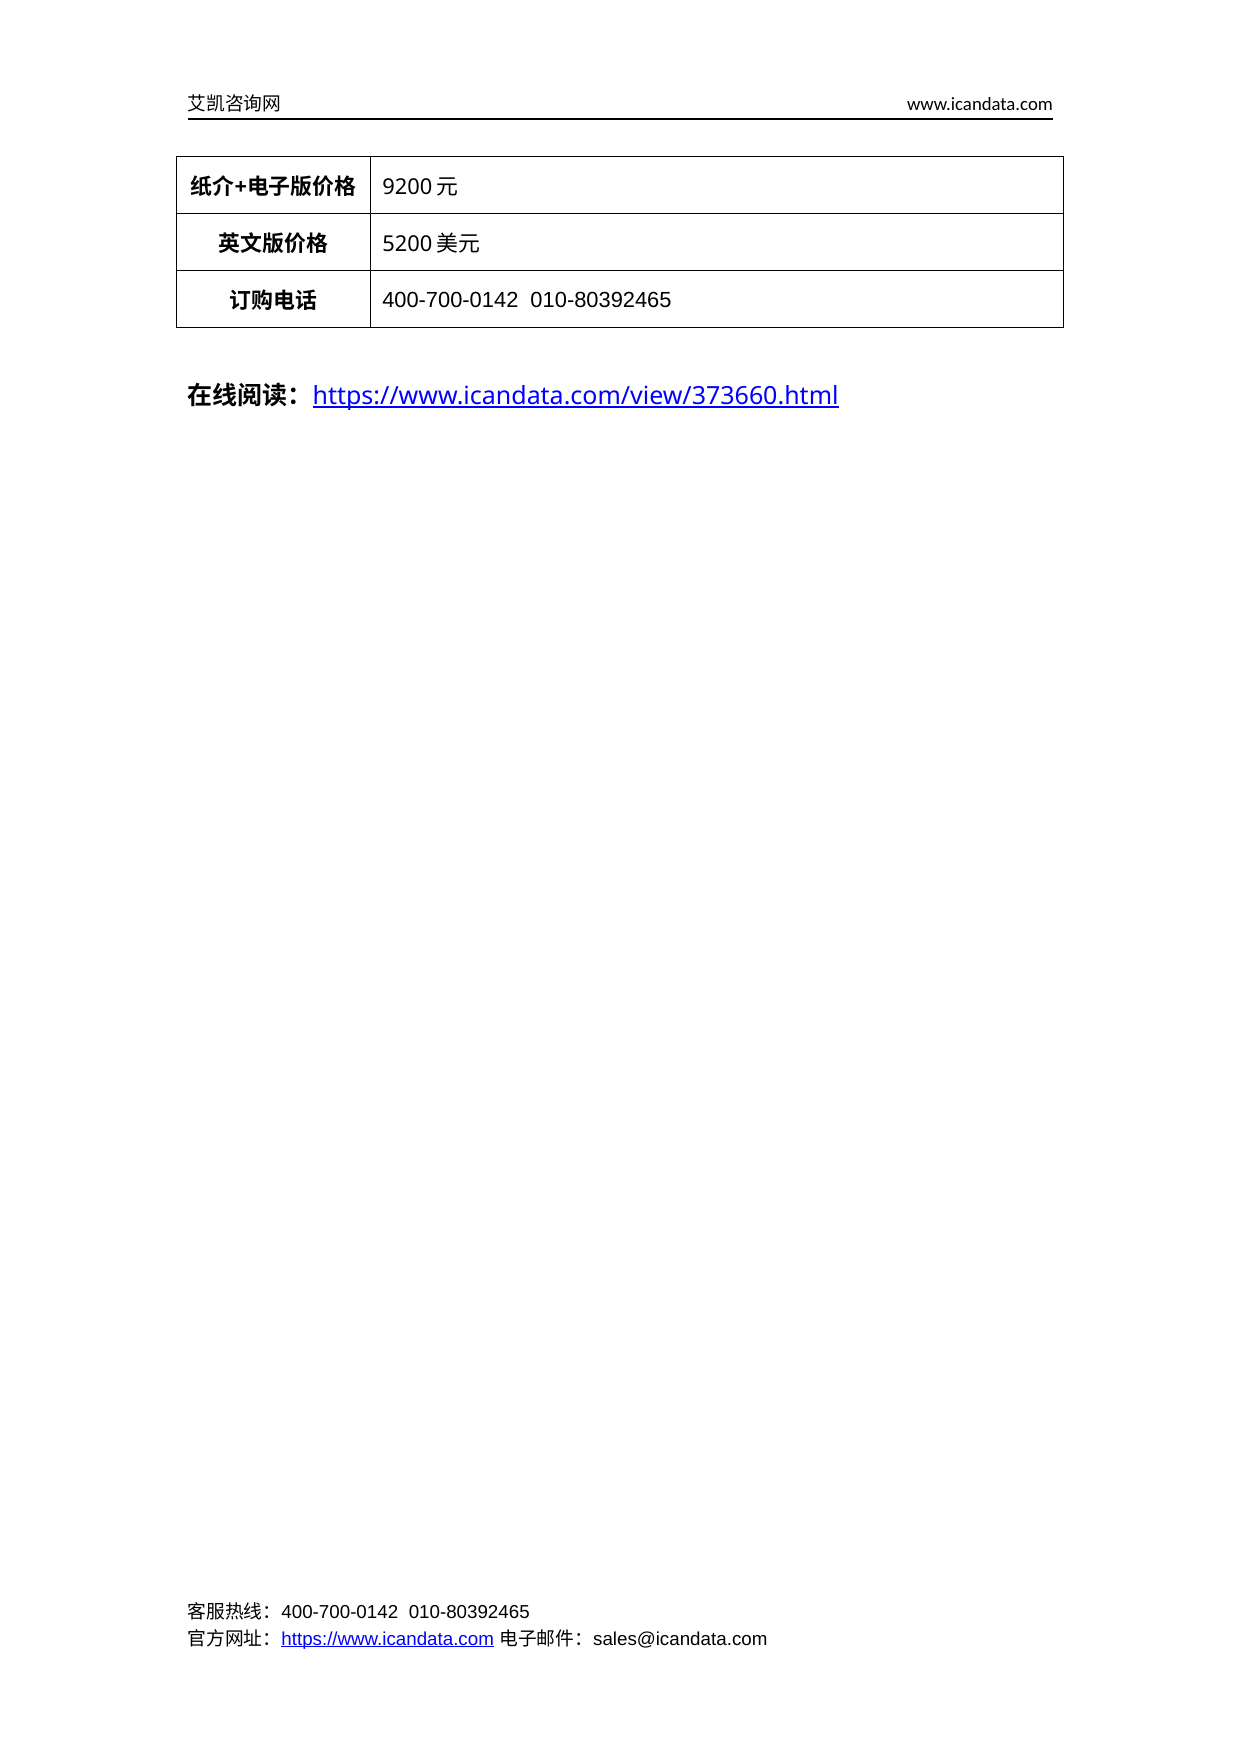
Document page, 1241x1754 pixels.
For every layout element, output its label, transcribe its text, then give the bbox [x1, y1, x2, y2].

table_cell 5200美元 [371, 214, 1063, 270]
table_cell 英文版价格 [177, 214, 370, 270]
table_cell 9200元 [371, 157, 1063, 213]
table_cell 订购电话 [177, 271, 370, 327]
table_cell 纸介+电子版价格 [177, 157, 370, 213]
text 在线阅读：https://www.icandata.com/view/373660.html [187, 361, 1053, 426]
table_cell 400-700-0142 010-80392465 [371, 271, 1063, 327]
